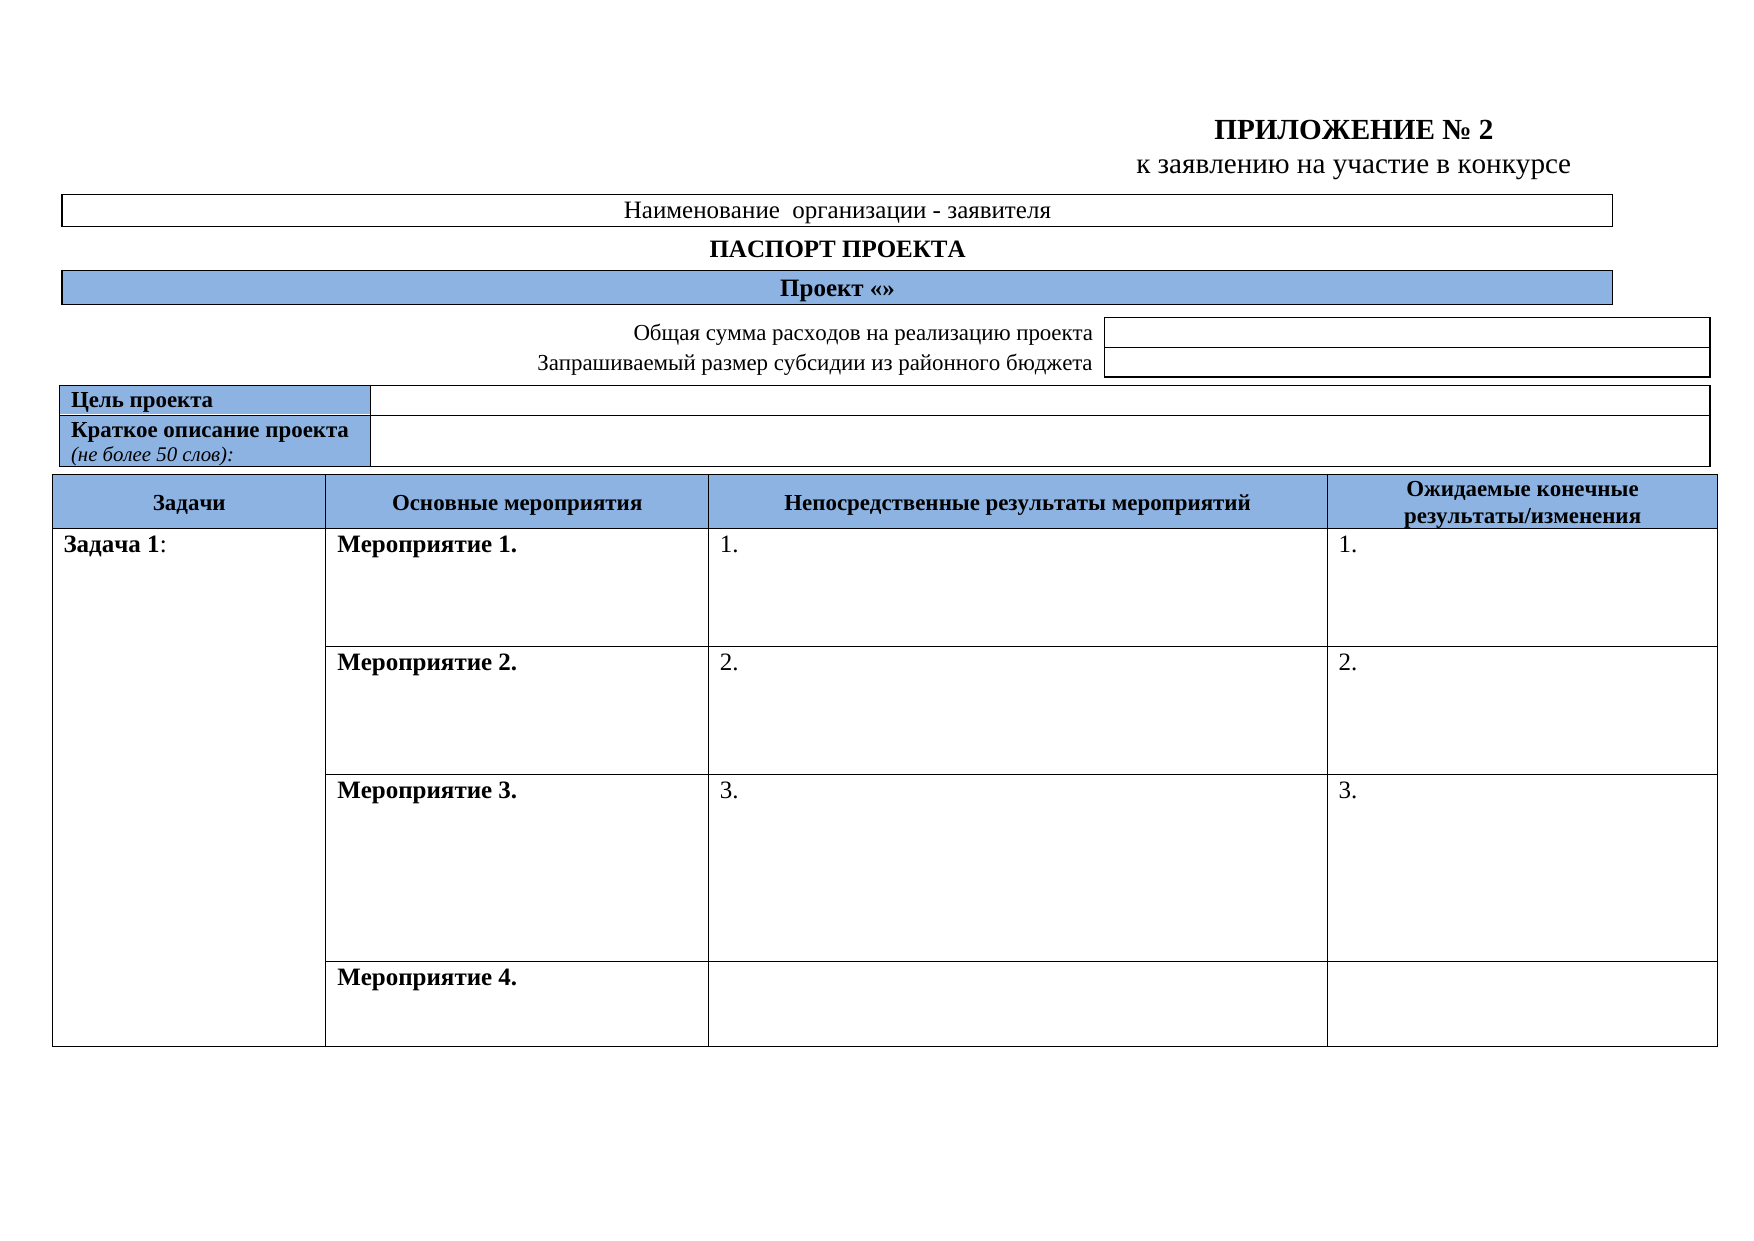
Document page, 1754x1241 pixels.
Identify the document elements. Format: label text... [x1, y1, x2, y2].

title Приложение № 2 [1103, 112, 1604, 146]
table_cell Мероприятие 4. [326, 962, 708, 1046]
table_cell 3. [709, 775, 1327, 961]
text Наименование организации - заявителя [63, 195, 1612, 226]
table_cell 1. [1328, 529, 1717, 646]
table_header Задачи [53, 475, 325, 528]
table_header Непосредственные результаты мероприятий [709, 475, 1327, 528]
table_cell 2. [1328, 647, 1717, 774]
text Проект «» [63, 271, 1612, 304]
table_cell Краткое описание проекта (не более 50 слов): [60, 416, 370, 466]
table_header [371, 386, 1709, 414]
table_header [1105, 318, 1709, 347]
table_header Основные мероприятия [326, 475, 708, 528]
table_cell 2. [709, 647, 1327, 774]
table_cell Задача 1: [53, 529, 325, 1046]
title к заявлению на участие в конкурсе [1103, 146, 1604, 179]
table_cell Мероприятие 1. [326, 529, 708, 646]
table_header Цель проекта [60, 386, 370, 414]
table_cell [1105, 348, 1709, 376]
table_cell [371, 416, 1709, 466]
table_header Ожидаемые конечные результаты/изменения [1328, 475, 1717, 528]
table_cell 3. [1328, 775, 1717, 961]
text ПАСПОРТ ПРОЕКТА [71, 234, 1604, 263]
table_cell [1328, 962, 1717, 1046]
table_cell Запрашиваемый размер субсидии из районного бюджета [60, 347, 1104, 376]
table_cell [709, 962, 1327, 1046]
table_cell 1. [709, 529, 1327, 646]
table_cell Мероприятие 3. [326, 775, 708, 961]
table_header Общая сумма расходов на реализацию проекта [60, 317, 1104, 347]
table_cell Мероприятие 2. [326, 647, 708, 774]
